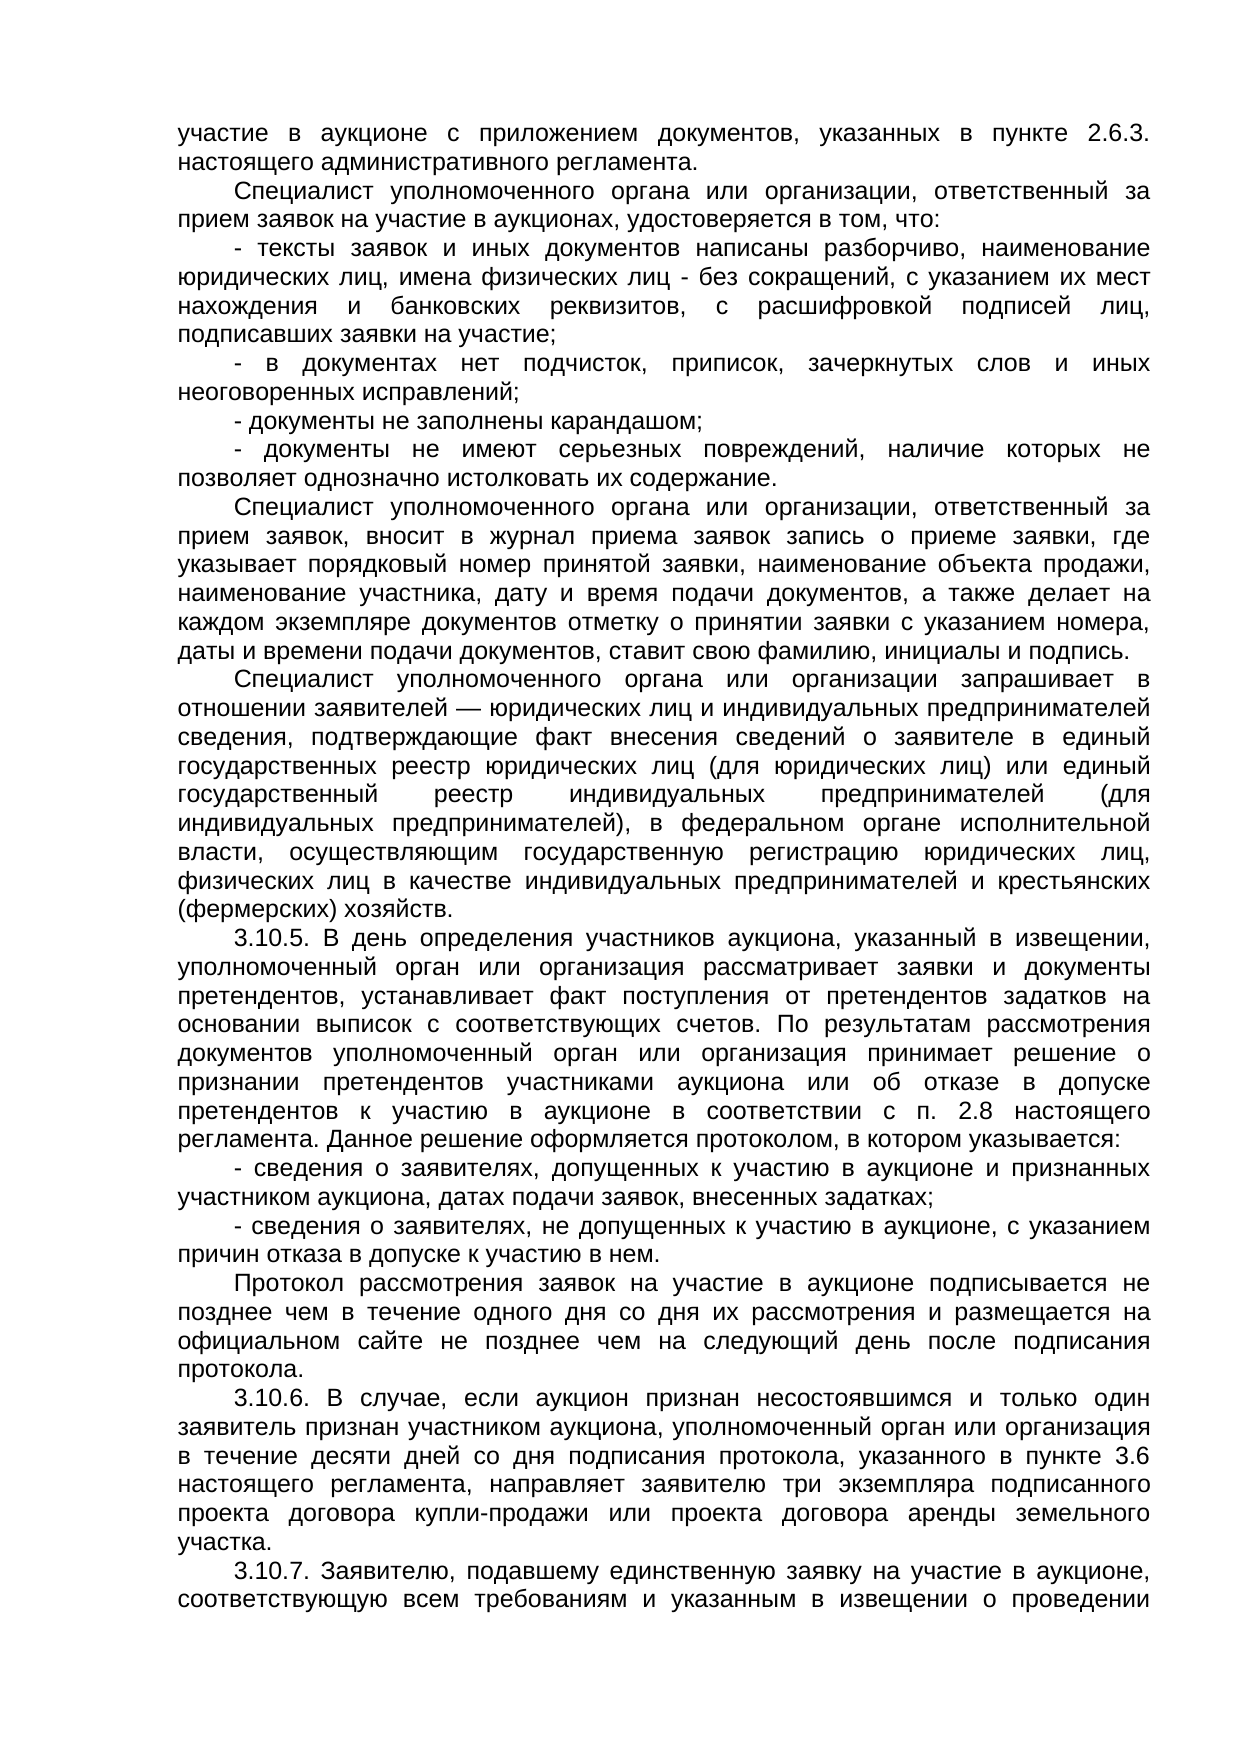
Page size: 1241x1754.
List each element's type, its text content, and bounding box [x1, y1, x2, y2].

text Специалист уполномоченного органа или организации запрашивает в отношении заявителей — юридических лиц и индивидуальных предпринимателей сведения, подтверждающие факт внесения сведений о заявителе в единый государственных реестр юридических лиц (для юридических лиц) или единый государственный реестр индивидуальных предпринимателей (для индивидуальных предпринимателей), в федеральном органе исполнительной власти, осуществляющим государственную регистрацию юридических лиц, физических лиц в качестве индивидуальных предпринимателей и крестьянских (фермерских) хозяйств. [177, 664, 1152, 923]
text Протокол рассмотрения заявок на участие в аукционе подписывается не позднее чем в течение одного дня со дня их рассмотрения и размещается на официальном сайте не позднее чем на следующий день после подписания протокола. [177, 1268, 1152, 1383]
text 3.10.6. В случае, если аукцион признан несостоявшимся и только один заявитель признан участником аукциона, уполномоченный орган или организация в течение десяти дней со дня подписания протокола, указанного в пункте 3.6 настоящего регламента, направляет заявителю три экземпляра подписанного проекта договора купли-продажи или проекта договора аренды земельного участка. [177, 1383, 1152, 1556]
text - сведения о заявителях, допущенных к участию в аукционе и признанных участником аукциона, датах подачи заявок, внесенных задатках; [177, 1153, 1152, 1211]
text Специалист уполномоченного органа или организации, ответственный за прием заявок, вносит в журнал приема заявок запись о приеме заявки, где указывает порядковый номер принятой заявки, наименование объекта продажи, наименование участника, дату и время подачи документов, а также делает на каждом экземпляре документов отметку о принятии заявки с указанием номера, даты и времени подачи документов, ставит свою фамилию, инициалы и подпись. [177, 492, 1152, 664]
text - сведения о заявителях, не допущенных к участию в аукционе, с указанием причин отказа в допуске к участию в нем. [177, 1211, 1152, 1268]
text - документы не заполнены карандашом; [177, 406, 1152, 434]
text Специалист уполномоченного органа или организации, ответственный за прием заявок на участие в аукционах, удостоверяется в том, что: [177, 176, 1152, 233]
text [177, 1556, 1152, 1613]
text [177, 118, 1152, 176]
text - тексты заявок и иных документов написаны разборчиво, наименование юридических лиц, имена физических лиц - без сокращений, с указанием их мест нахождения и банковских реквизитов, с расшифровкой подписей лиц, подписавших заявки на участие; [177, 233, 1152, 348]
text - в документах нет подчисток, приписок, зачеркнутых слов и иных неоговоренных исправлений; [177, 348, 1152, 406]
text 3.10.5. В день определения участников аукциона, указанный в извещении, уполномоченный орган или организация рассматривает заявки и документы претендентов, устанавливает факт поступления от претендентов задатков на основании выписок с соответствующих счетов. По результатам рассмотрения документов уполномоченный орган или организация принимает решение о признании претендентов участниками аукциона или об отказе в допуске претендентов к участию в аукционе в соответствии с п. 2.8 настоящего регламента. Данное решение оформляется протоколом, в котором указывается: [177, 923, 1152, 1153]
text - документы не имеют серьезных повреждений, наличие которых не позволяет однозначно истолковать их содержание. [177, 434, 1152, 492]
